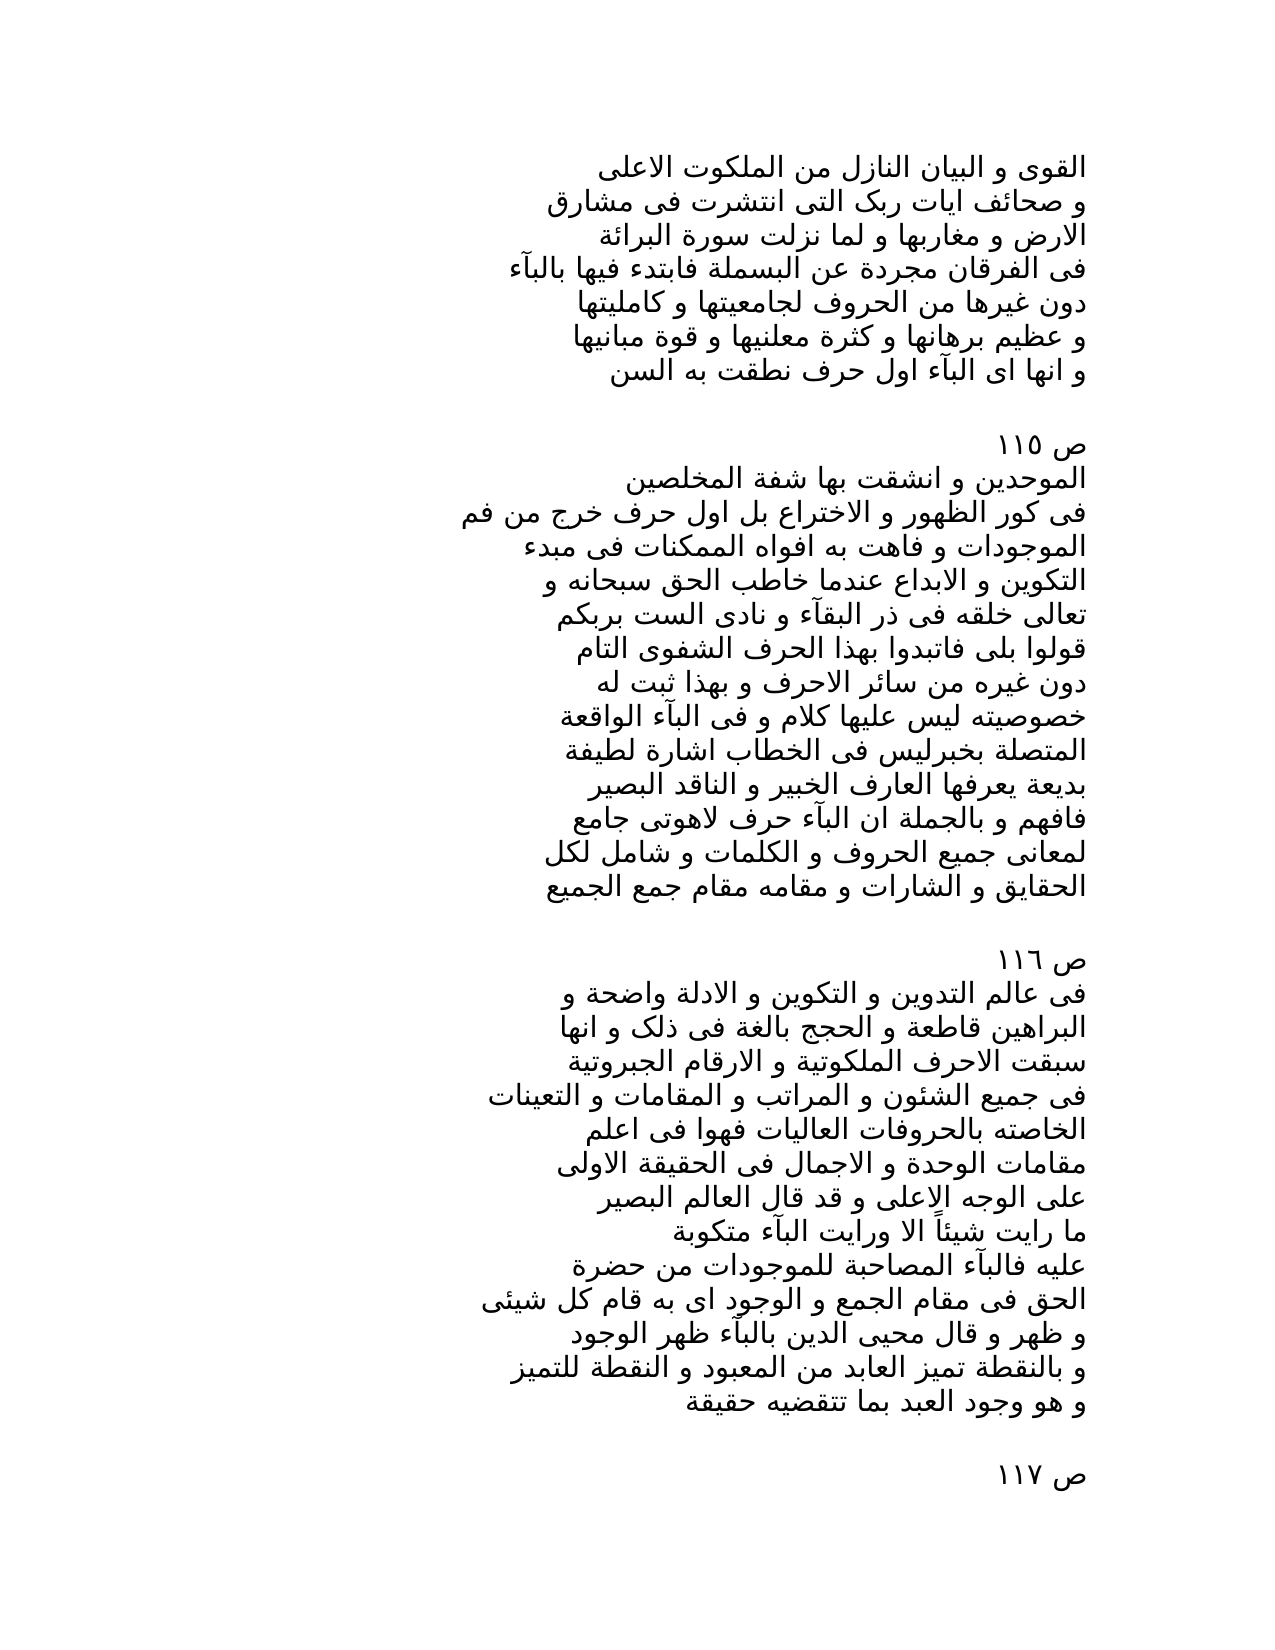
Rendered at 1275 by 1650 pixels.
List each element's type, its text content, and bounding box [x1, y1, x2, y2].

text سبقت الاحرف الملکوتية و الارقام الجبروتية [187, 1044, 1087, 1078]
text و بالنقطة تميز العابد من المعبود و النقطة للتميز [187, 1350, 1087, 1384]
text الموجودات و فاهت به افواه الممکنات فی مبدء [187, 529, 1087, 563]
text علی الوجه الاعلی و قد قال العالم البصير [187, 1180, 1087, 1214]
text و هو وجود العبد بما تتقضيه حقيقة [187, 1384, 1087, 1418]
text الخاصته بالحروفات العاليات فهوا فی اعلم [187, 1112, 1087, 1146]
text لمعانی جميع الحروف و الکلمات و شامل لکل [187, 835, 1087, 869]
text تعالی خلقه فی ذر البقآء و نادی الست بربکم [187, 597, 1087, 631]
text الحق فی مقام الجمع و الوجود ای به قام کل شيئی [187, 1282, 1087, 1316]
text ص ١١٧ [187, 1458, 1087, 1492]
text فافهم و بالجملة ان البآء حرف لاهوتی جامع [187, 801, 1087, 835]
text ما رايت شيئاً الا ورايت البآء متکوبة [187, 1214, 1087, 1248]
text الحقايق و الشارات و مقامه مقام جمع الجميع [187, 869, 1087, 903]
text البراهين قاطعة و الحجج بالغة فی ذلک و انها [187, 1010, 1087, 1044]
text فی کور الظهور و الاختراع بل اول حرف خرج من فم [187, 495, 1087, 529]
text بديعة يعرفها العارف الخبير و الناقد البصير [187, 767, 1087, 801]
text ص ١١٦ [187, 942, 1087, 976]
text دون غيرها من الحروف لجامعيتها و کامليتها [187, 286, 1087, 320]
text ص ١١٥ [187, 427, 1087, 461]
text مقامات الوحدة و الاجمال فی الحقيقة الاولی [187, 1146, 1087, 1180]
text قولوا بلی فاتبدوا بهذا الحرف الشفوی التام [187, 631, 1087, 665]
text خصوصيته ليس عليها کلام و فی البآء الواقعة [187, 699, 1087, 733]
text فی عالم التدوين و التکوين و الادلة واضحة و [187, 976, 1087, 1010]
text و انها ای البآء اول حرف نطقت به السن [187, 354, 1087, 388]
text القوی و البيان النازل من الملکوت الاعلی [187, 150, 1087, 184]
text التکوين و الابداع عندما خاطب الحق سبحانه و [187, 563, 1087, 597]
text و ظهر و قال محيی الدين بالبآء ظهر الوجود [187, 1316, 1087, 1350]
text الموحدين و انشقت بها شفة المخلصين [187, 461, 1087, 495]
text دون غيره من سائر الاحرف و بهذا ثبت له [187, 665, 1087, 699]
text فی الفرقان مجردة عن البسملة فابتدء فيها بالبآء [187, 252, 1087, 286]
text و صحائف ايات ربک التی انتشرت فی مشارق [187, 184, 1087, 218]
text و عظيم برهانها و کثرة معلنيها و قوة مبانيها [187, 320, 1087, 354]
text فی جميع الشئون و المراتب و المقامات و التعينات [187, 1078, 1087, 1112]
text الارض و مغاربها و لما نزلت سورة البرائة [187, 218, 1087, 252]
text عليه فالبآء المصاحبة للموجودات من حضرة [187, 1248, 1087, 1282]
text المتصلة بخبرليس فی الخطاب اشارة لطيفة [187, 733, 1087, 767]
